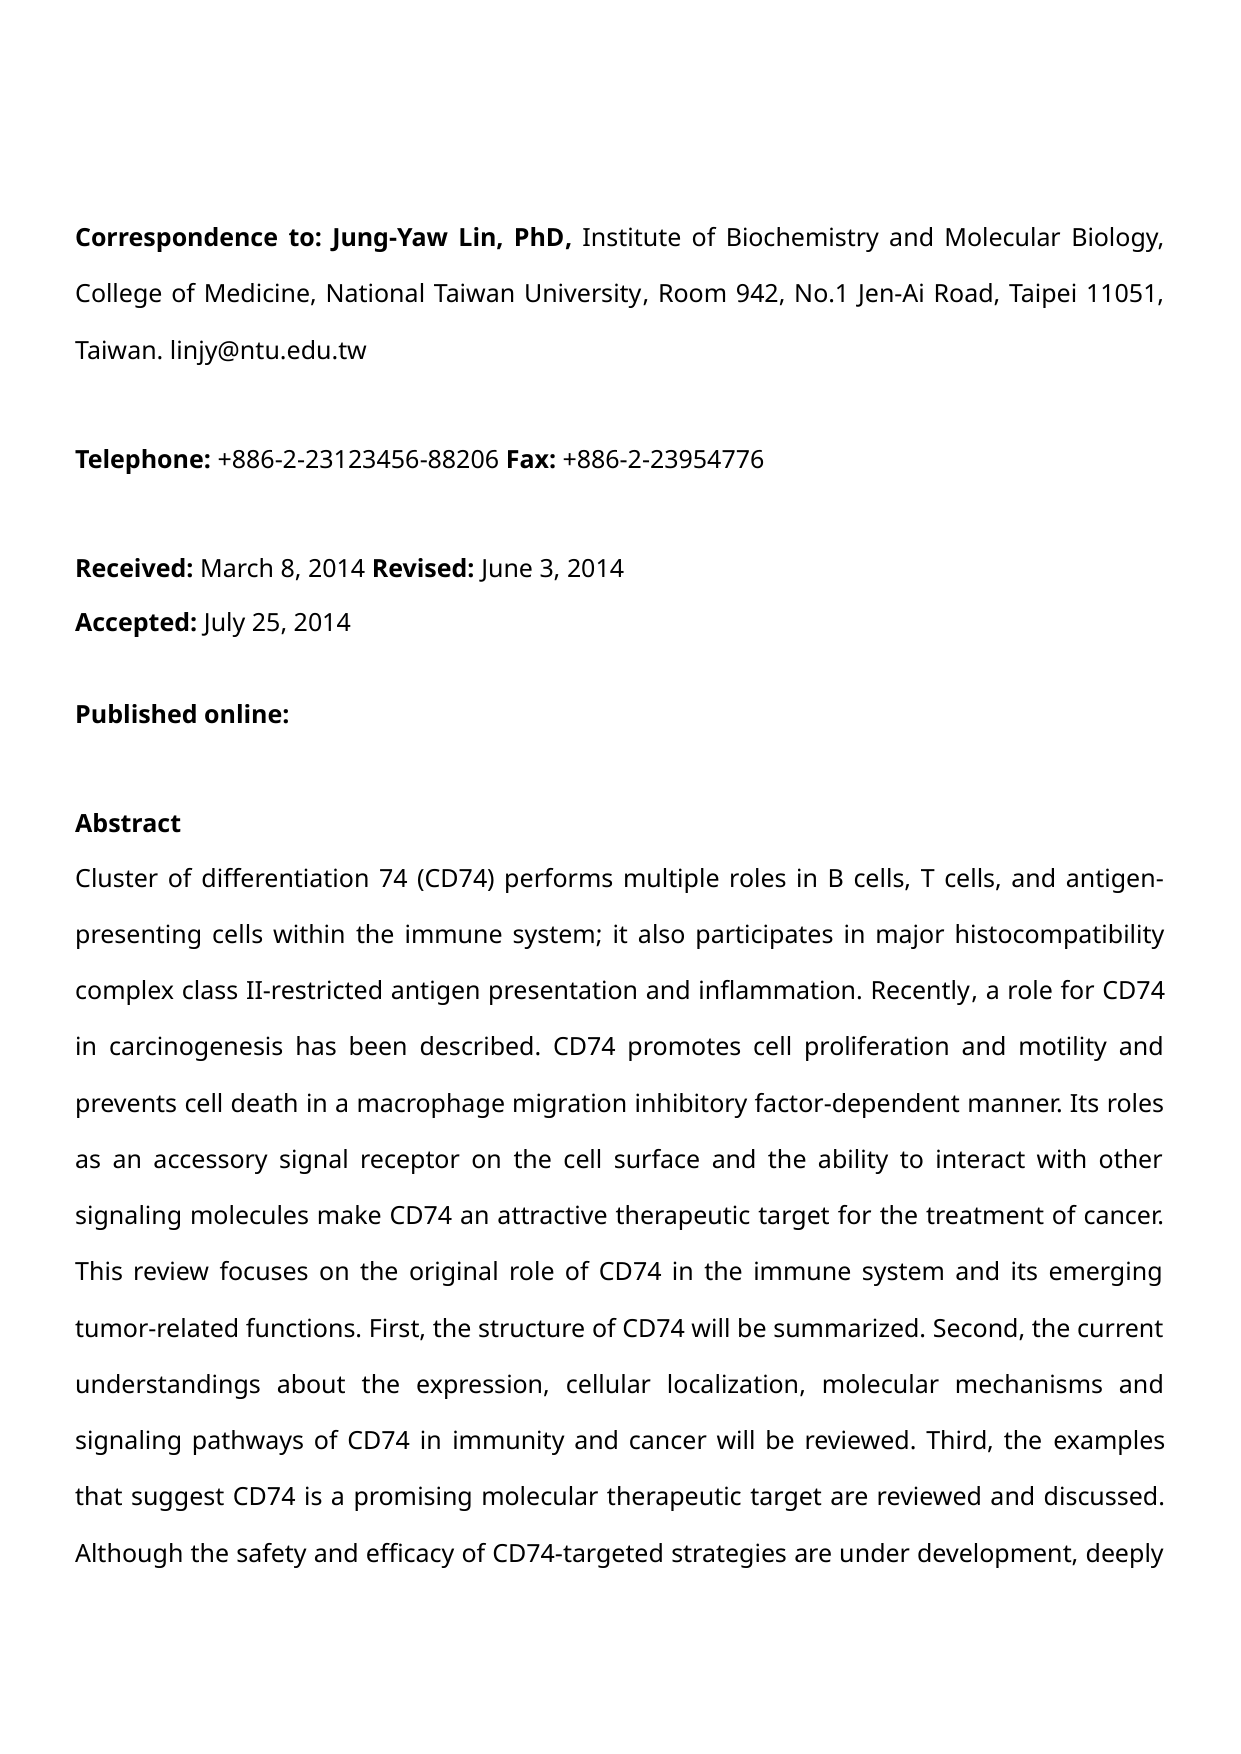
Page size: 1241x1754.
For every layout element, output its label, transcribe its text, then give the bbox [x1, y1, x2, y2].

text Telephone: +886-2-23123456-88206 Fax: +886-2-23954776 [75, 440, 1165, 477]
text Correspondence to: Jung-Yaw Lin, PhD, Institute of Biochemistry and Molecular Biology, College of Medicine, National Taiwan University, Room 942, No.1 Jen-Ai Road, Taipei 11051, Taiwan. linjy@ntu.edu.tw [75, 218, 1165, 368]
text Accepted: July 25, 2014 [75, 603, 1165, 641]
text Abstract [75, 804, 1165, 842]
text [75, 858, 1165, 1571]
text Received: March 8, 2014 Revised: June 3, 2014 [75, 549, 1165, 586]
text Published online: [75, 695, 1165, 733]
